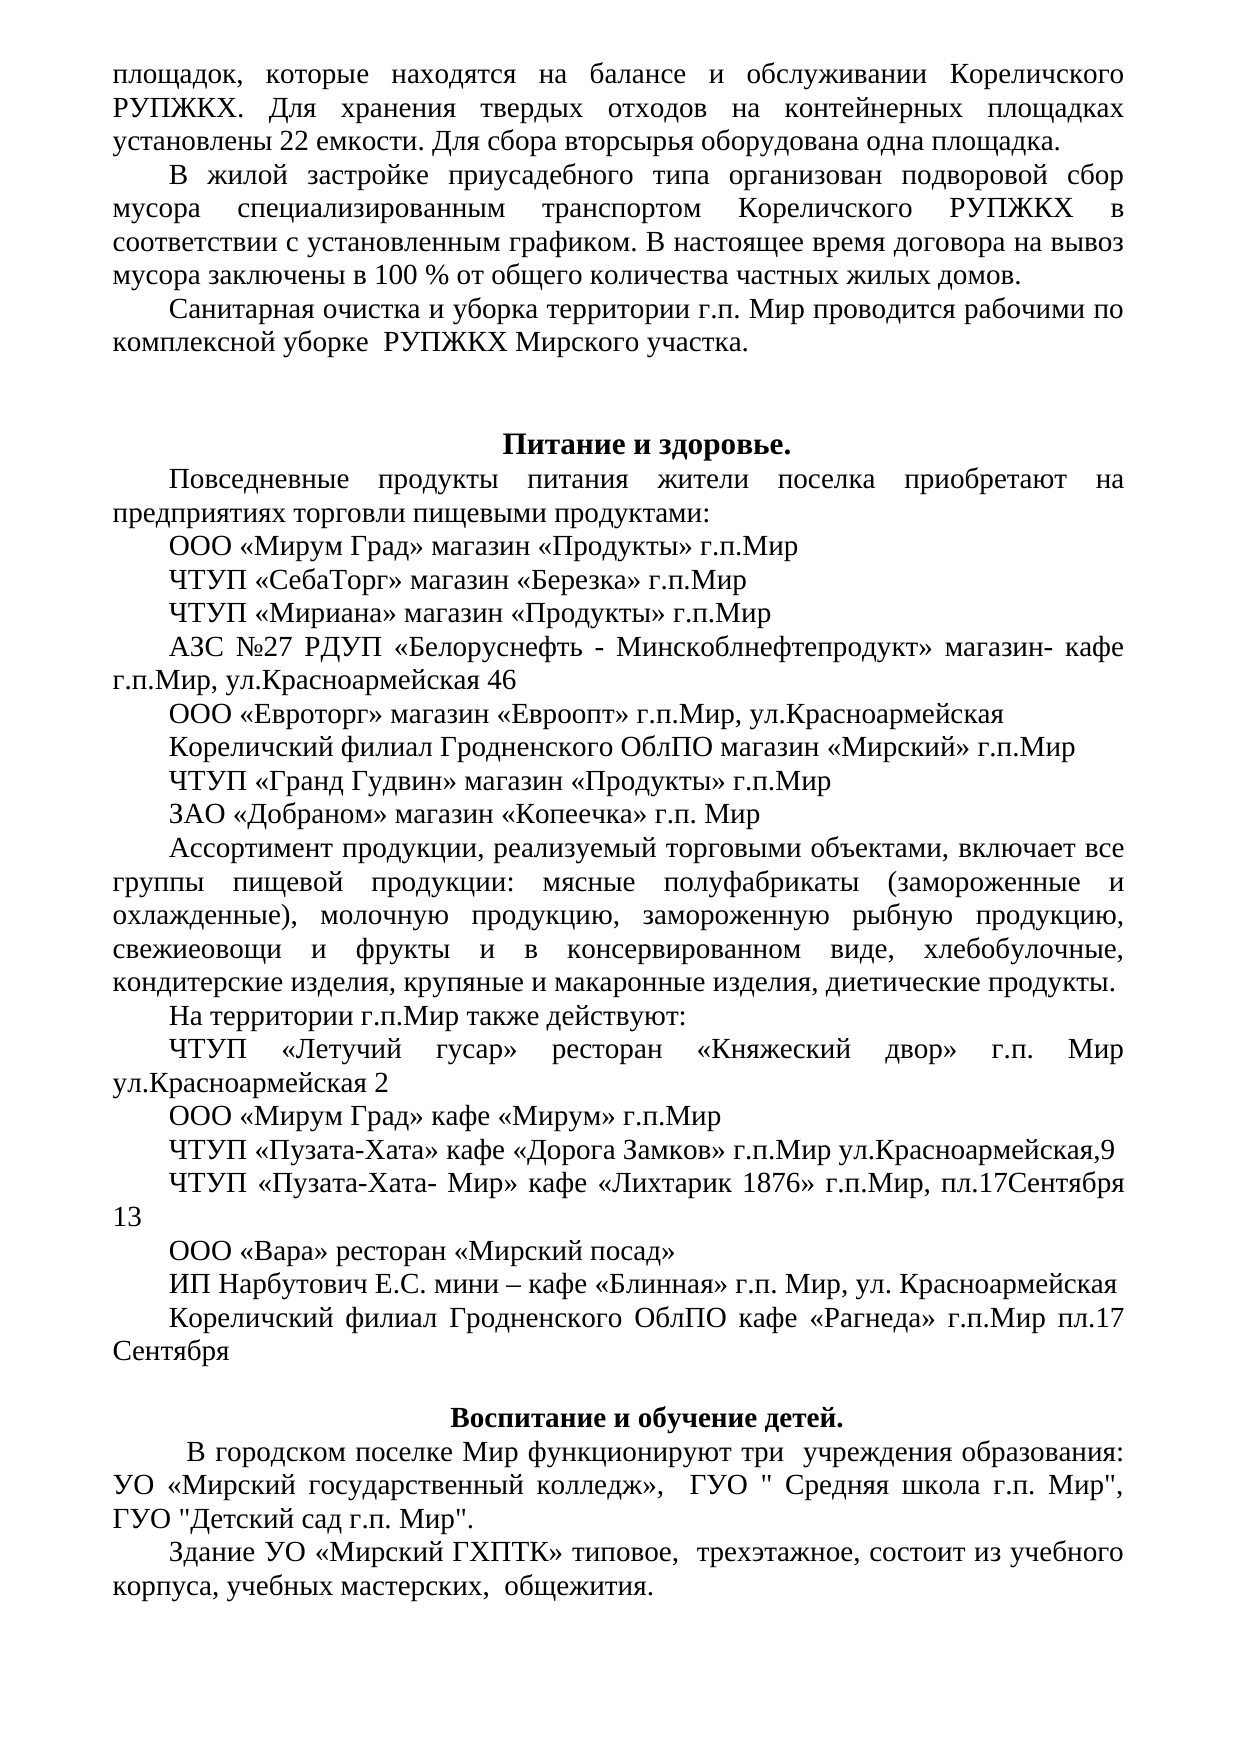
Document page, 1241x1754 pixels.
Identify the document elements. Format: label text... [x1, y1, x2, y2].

text Кореличский филиал Гродненского ОблПО магазин «Мирский» г.п.Мир [112, 729, 1125, 763]
text В городском поселке Мир функционируют три учреждения образования: УО «Мирский государственный колледж», ГУО " Средняя школа г.п. Мир", ГУО "Детский сад г.п. Мир". [112, 1434, 1125, 1534]
text Воспитание и обучение детей. [112, 1400, 1125, 1434]
text На территории г.п.Мир также действуют: [112, 998, 1125, 1031]
text В жилой застройке приусадебного типа организован подворовой сбор мусора специализированным транспортом Кореличского РУПЖКХ в соответствии с установленным графиком. В настоящее время договора на вывоз мусора заключены в 100 % от общего количества частных жилых домов. [112, 157, 1125, 291]
text ООО «Мирум Град» магазин «Продукты» г.п.Мир [112, 528, 1125, 562]
text Санитарная очистка и уборка территории г.п. Мир проводится рабочими по комплексной уборке РУПЖКХ Мирского участка. [112, 291, 1125, 358]
text ООО «Мирум Град» кафе «Мирум» г.п.Мир [112, 1098, 1125, 1132]
text ЧТУП «Летучий гусар» ресторан «Княжеский двор» г.п. Мир ул.Красноармейская 2 [112, 1031, 1125, 1098]
text ЧТУП «Мириана» магазин «Продукты» г.п.Мир [112, 595, 1125, 629]
text ЧТУП «Пузата-Хата» кафе «Дорога Замков» г.п.Мир ул.Красноармейская,9 [112, 1132, 1125, 1166]
text Повседневные продукты питания жители поселка приобретают на предприятиях торговли пищевыми продуктами: [112, 461, 1125, 528]
text ООО «Евроторг» магазин «Евроопт» г.п.Мир, ул.Красноармейская [112, 696, 1125, 729]
text ИП Нарбутович Е.С. мини – кафе «Блинная» г.п. Мир, ул. Красноармейская [112, 1266, 1125, 1300]
text Здание УО «Мирский ГХПТК» типовое, трехэтажное, состоит из учебного корпуса, учебных мастерских, общежития. [112, 1534, 1125, 1602]
text ЗАО «Добраном» магазин «Копеечка» г.п. Мир [112, 797, 1125, 830]
text АЗС №27 РДУП «Белоруснефть - Минскоблнефтепродукт» магазин- кафе г.п.Мир, ул.Красноармейская 46 [112, 629, 1125, 696]
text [112, 56, 1125, 157]
text ООО «Вара» ресторан «Мирский посад» [112, 1233, 1125, 1266]
text ЧТУП «Пузата-Хата- Мир» кафе «Лихтарик 1876» г.п.Мир, пл.17Сентября 13 [112, 1166, 1125, 1233]
text ЧТУП «Гранд Гудвин» магазин «Продукты» г.п.Мир [112, 763, 1125, 797]
text ЧТУП «СебаТорг» магазин «Березка» г.п.Мир [112, 562, 1125, 595]
text Кореличский филиал Гродненского ОблПО кафе «Рагнеда» г.п.Мир пл.17 Сентября [112, 1300, 1125, 1367]
text Питание и здоровье. [112, 425, 1125, 461]
list Ассортимент продукции, реализуемый торговыми объектами, включает все группы пищевой продукции: мясные полуфабрикаты (замороженные и охлажденные), молочную продукцию, замороженную рыбную продукцию, свежиеовощи и фрукты и в консервированном виде, хлебобулочные, кондитерские изделия, крупяные и макаронные изделия, диетические продукты. [112, 830, 1125, 998]
